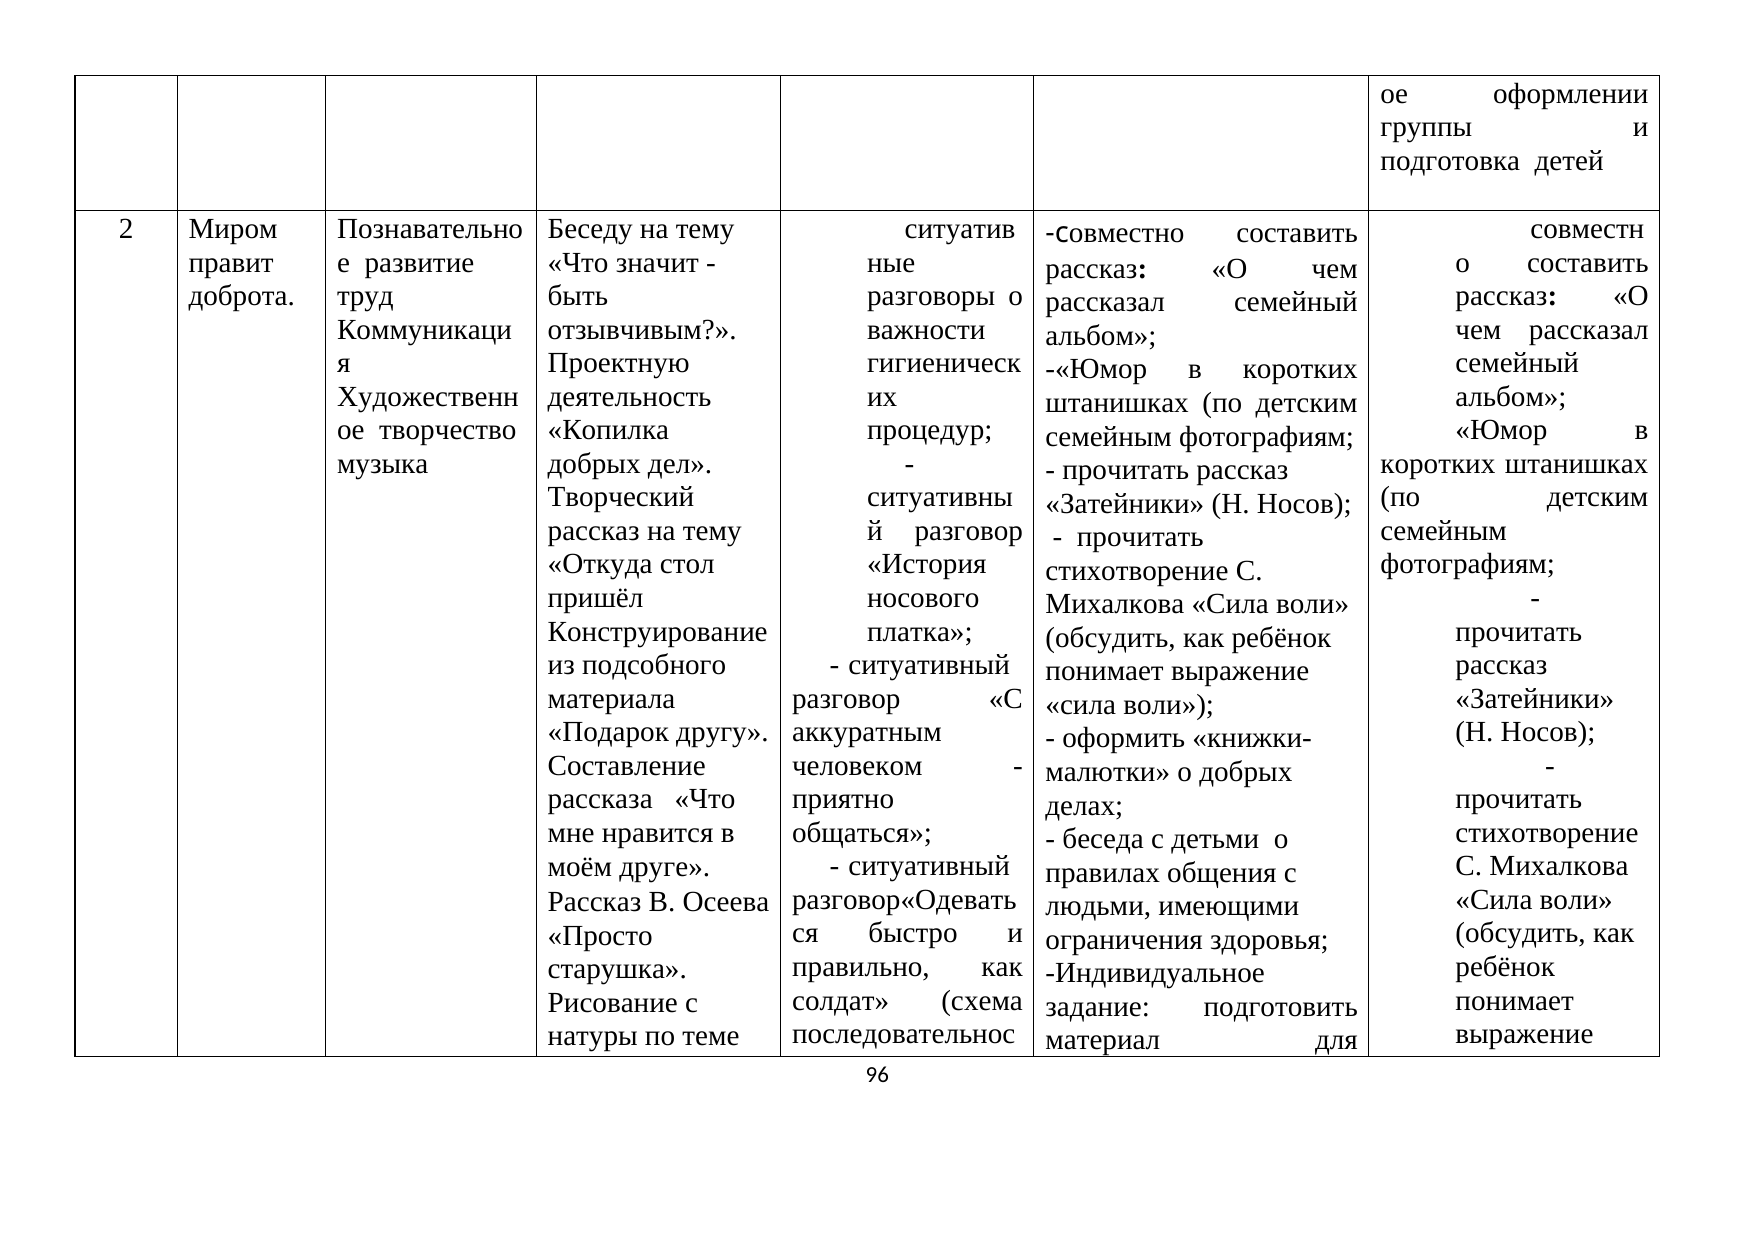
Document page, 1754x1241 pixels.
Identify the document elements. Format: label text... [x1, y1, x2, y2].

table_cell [178, 76, 325, 210]
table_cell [178, 211, 325, 1056]
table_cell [781, 76, 1033, 210]
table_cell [537, 211, 780, 1056]
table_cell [537, 76, 780, 210]
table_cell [326, 76, 536, 210]
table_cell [1369, 76, 1659, 210]
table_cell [1034, 211, 1368, 1056]
table_cell 1 [76, 76, 177, 210]
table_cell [1369, 211, 1659, 1056]
table_cell 2 [76, 211, 177, 1056]
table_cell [326, 211, 536, 1056]
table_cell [1034, 76, 1368, 210]
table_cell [781, 211, 1033, 1056]
